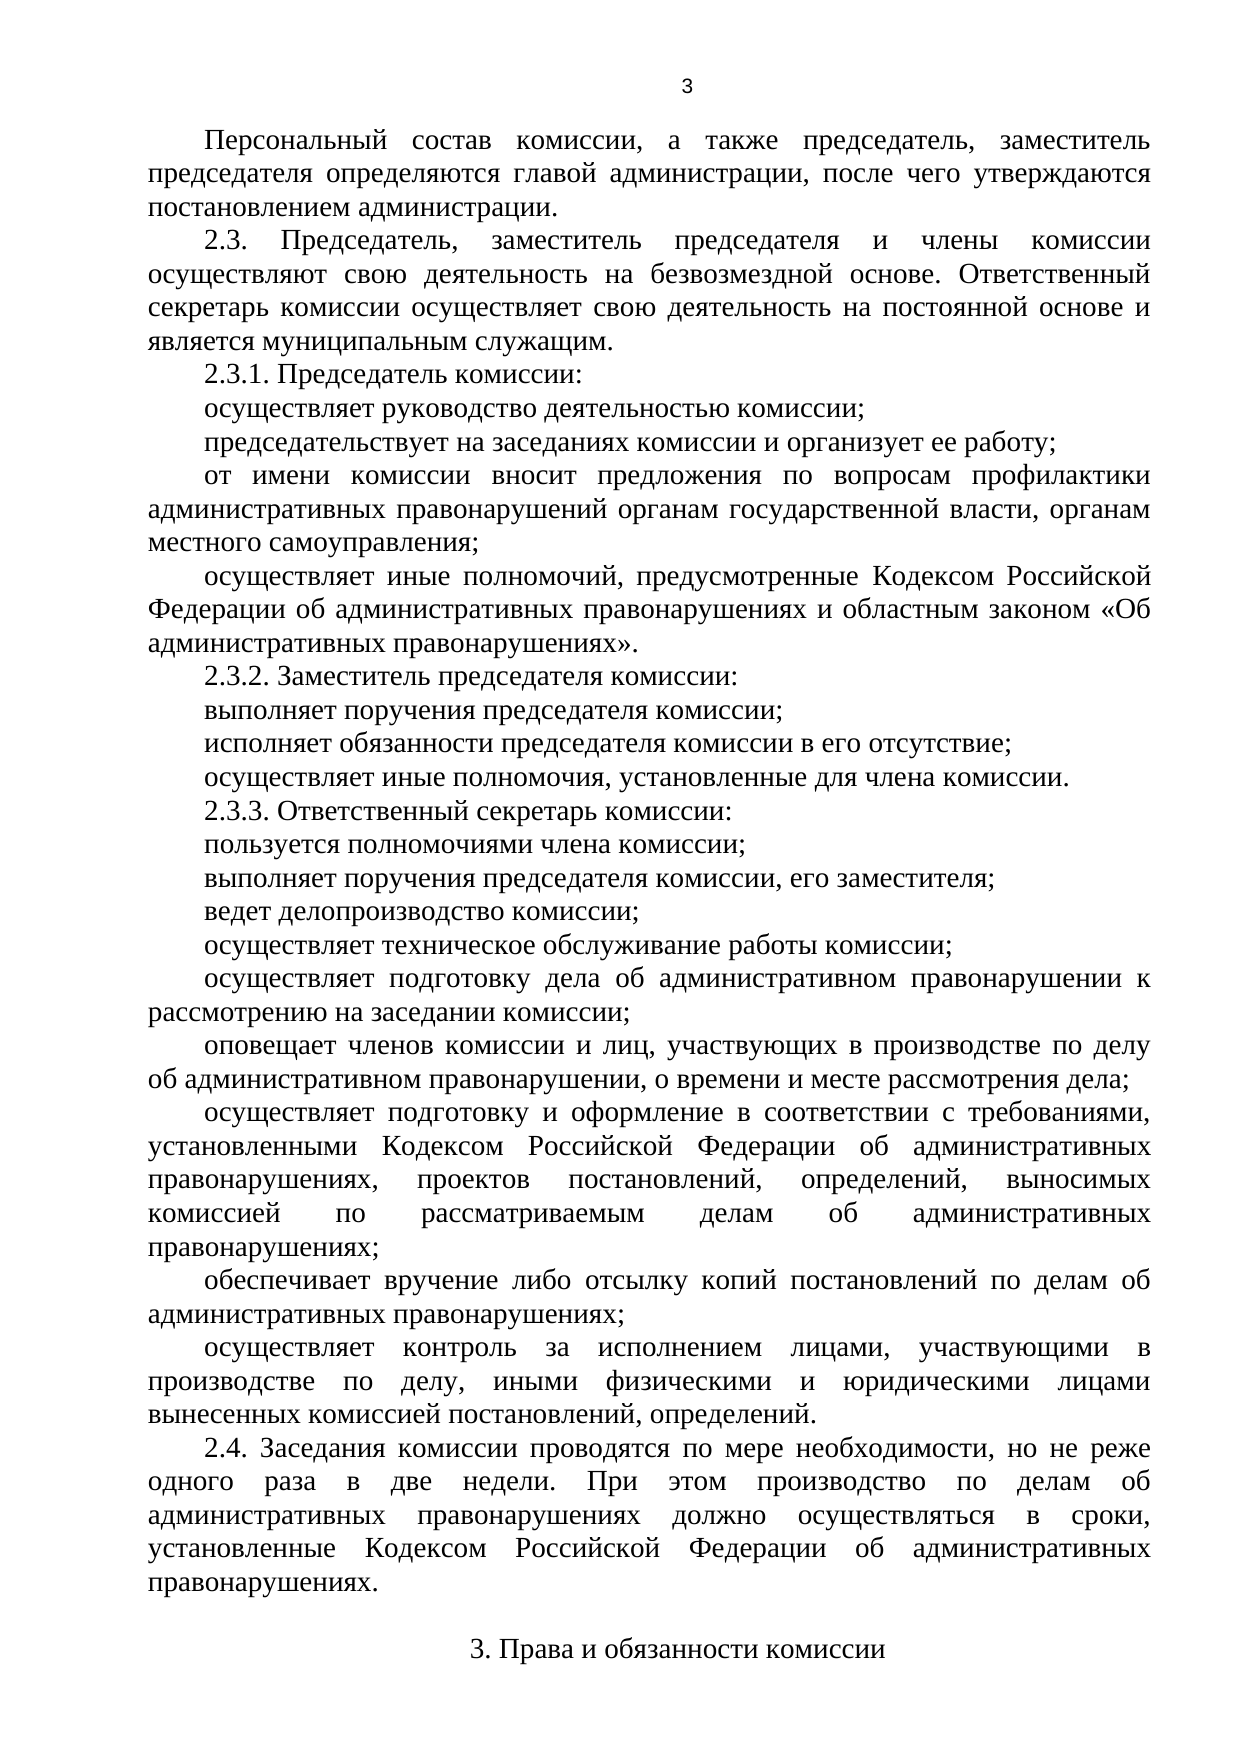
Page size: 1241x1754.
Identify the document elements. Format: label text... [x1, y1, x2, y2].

text 2.3. Председатель, заместитель председателя и члены комиссии осуществляют свою деятельность на безвозмездной основе. Ответственный секретарь комиссии осуществляет свою деятельность на постоянной основе и является муниципальным служащим. [148, 222, 1152, 357]
text осуществляет подготовку и оформление в соответствии с требованиями, установленными Кодексом Российской Федерации об административных правонарушениях, проектов постановлений, определений, выносимых комиссией по рассматриваемым делам об административных правонарушениях; [148, 1094, 1152, 1262]
text 2.3.3. Ответственный секретарь комиссии: [148, 793, 1152, 826]
text осуществляет иные полномочия, установленные для члена комиссии. [148, 759, 1152, 793]
text оповещает членов комиссии и лиц, участвующих в производстве по делу об административном правонарушении, о времени и месте рассмотрения дела; [148, 1027, 1152, 1094]
text 3. Права и обязанности комиссии [148, 1631, 1152, 1665]
text осуществляет иные полномочий, предусмотренные Кодексом Российской Федерации об административных правонарушениях и областным законом «Об административных правонарушениях». [148, 558, 1152, 658]
text осуществляет руководство деятельностью комиссии; [148, 390, 1152, 424]
text 2.3.2. Заместитель председателя комиссии: [148, 658, 1152, 692]
text осуществляет подготовку дела об административном правонарушении к рассмотрению на заседании комиссии; [148, 960, 1152, 1027]
text исполняет обязанности председателя комиссии в его отсутствие; [148, 726, 1152, 759]
text пользуется полномочиями члена комиссии; [148, 826, 1152, 860]
text осуществляет техническое обслуживание работы комиссии; [148, 927, 1152, 960]
text ведет делопроизводство комиссии; [148, 893, 1152, 927]
text осуществляет контроль за исполнением лицами, участвующими в производстве по делу, иными физическими и юридическими лицами вынесенных комиссией постановлений, определений. [148, 1329, 1152, 1430]
text 2.4. Заседания комиссии проводятся по мере необходимости, но не реже одного раза в две недели. При этом производство по делам об административных правонарушениях должно осуществляться в сроки, установленные Кодексом Российской Федерации об административных правонарушениях. [148, 1430, 1152, 1598]
text Персональный состав комиссии, а также председатель, заместитель председателя определяются главой администрации, после чего утверждаются постановлением администрации. [148, 122, 1152, 222]
text обеспечивает вручение либо отсылку копий постановлений по делам об административных правонарушениях; [148, 1262, 1152, 1329]
text выполняет поручения председателя комиссии; [148, 692, 1152, 726]
text председательствует на заседаниях комиссии и организует ее работу; [148, 424, 1152, 457]
text выполняет поручения председателя комиссии, его заместителя; [148, 860, 1152, 893]
text 2.3.1. Председатель комиссии: [148, 357, 1152, 390]
text от имени комиссии вносит предложения по вопросам профилактики административных правонарушений органам государственной власти, органам местного самоуправления; [148, 457, 1152, 558]
